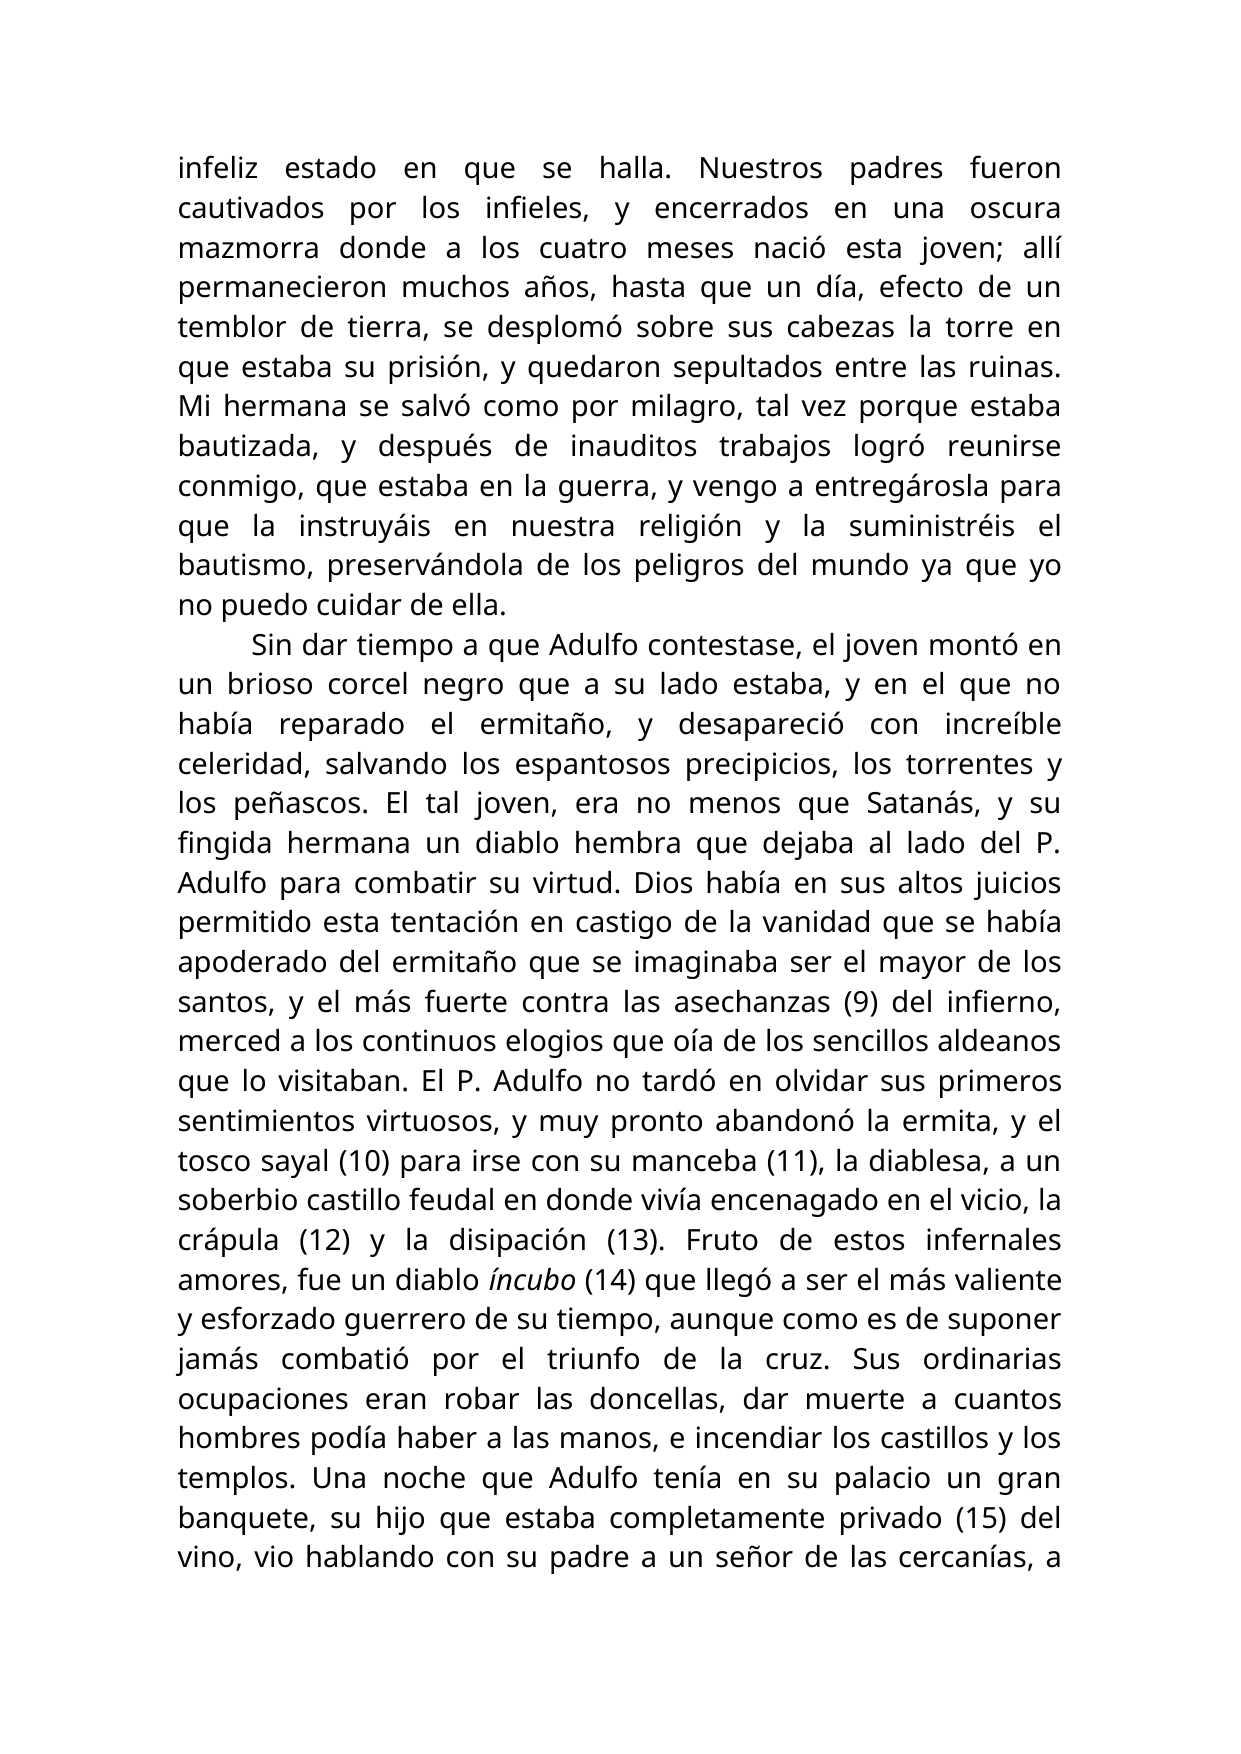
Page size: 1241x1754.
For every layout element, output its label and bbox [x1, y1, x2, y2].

text [177, 624, 1063, 1576]
text [177, 148, 1063, 624]
